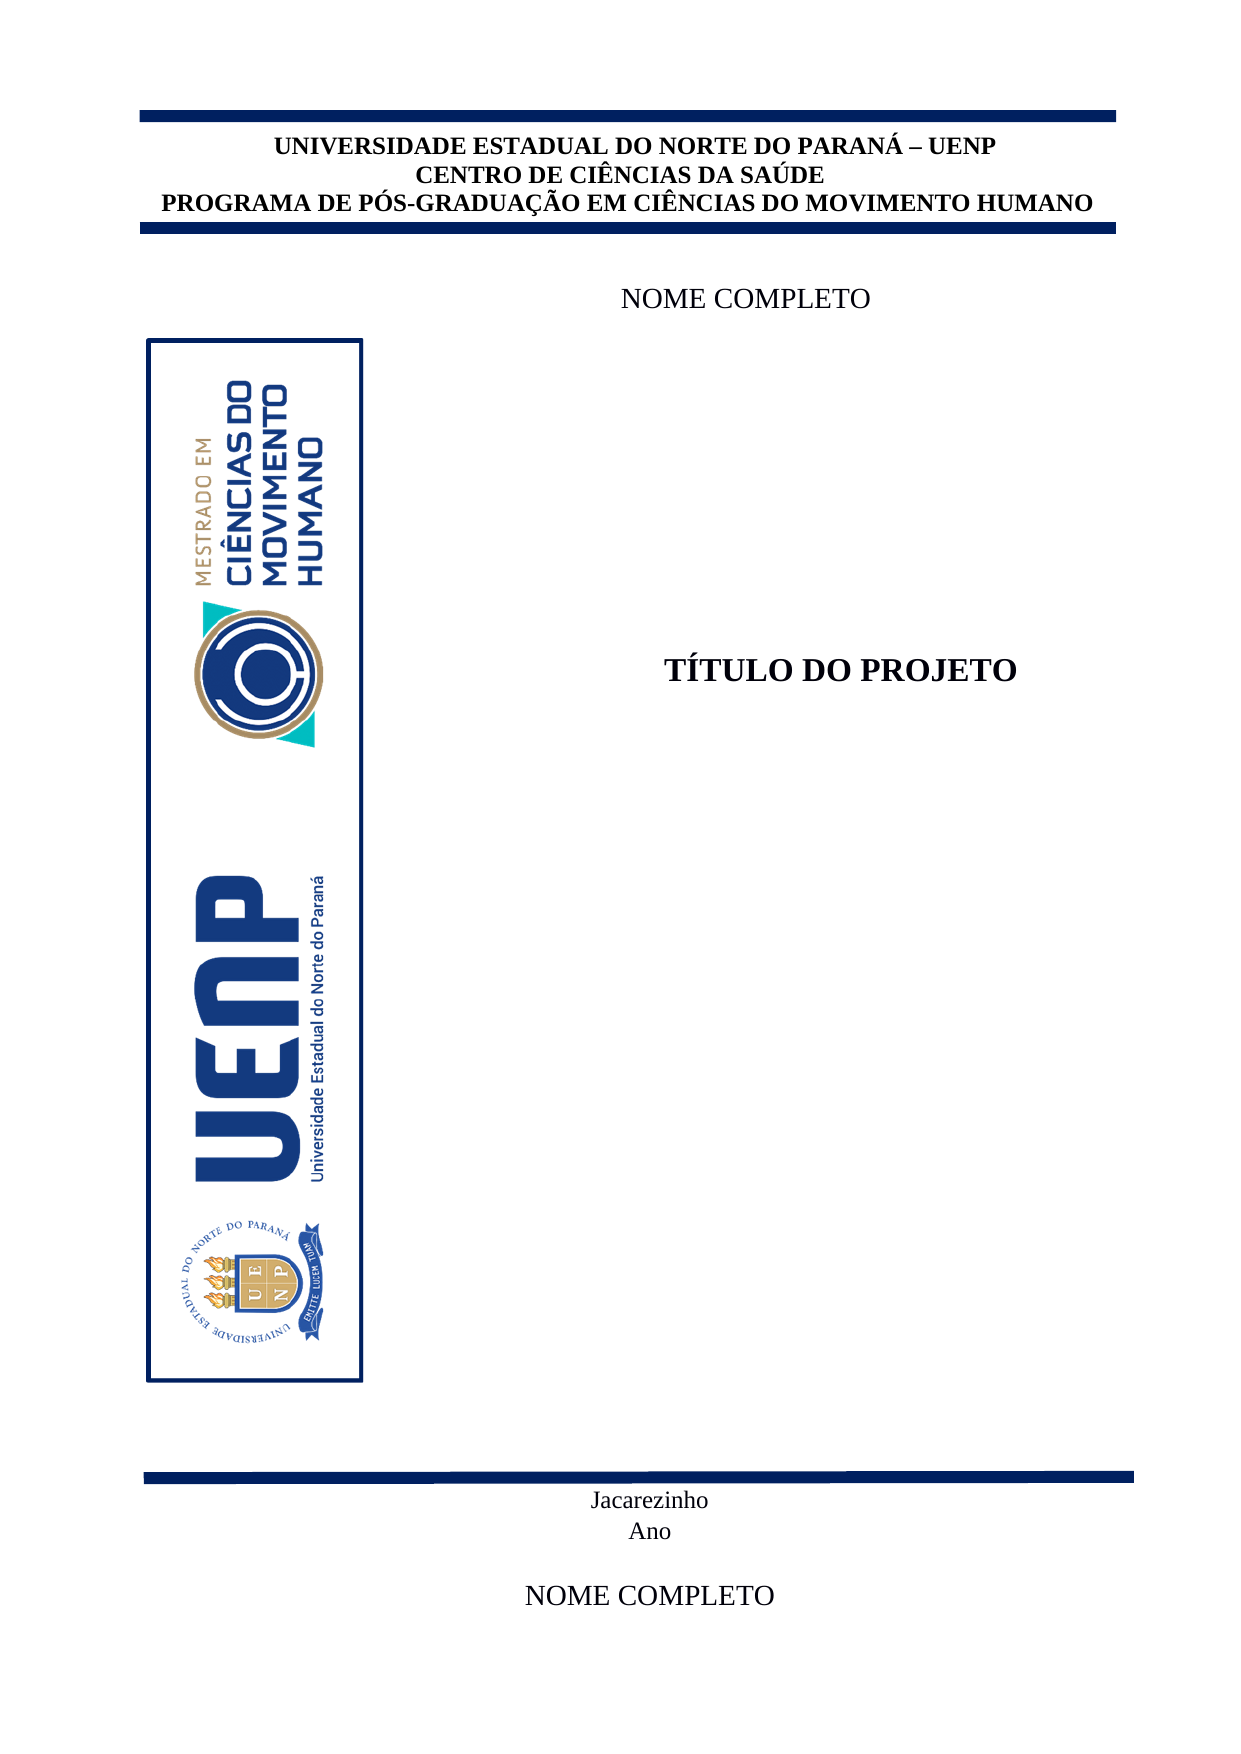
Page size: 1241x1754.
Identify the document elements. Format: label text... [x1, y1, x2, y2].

text NOME COMPLETO [177, 281, 1122, 315]
text PROGRAMA DE PÓS-GRADUAÇÃO EM CIÊNCIAS DO MOVIMENTO HUMANO [133, 188, 1122, 217]
text Jacarezinho [177, 1485, 1122, 1514]
text NOME COMPLETO [177, 1578, 1122, 1612]
text UNIVERSIDADE ESTADUAL DO NORTE DO PARANÁ – UENP [148, 131, 1122, 160]
text Ano [177, 1516, 1122, 1545]
text CENTRO DE CIÊNCIAS DA SAÚDE [118, 160, 1122, 188]
text TÍTULO DO PROJETO [364, 650, 1122, 688]
picture [145, 337, 364, 1383]
